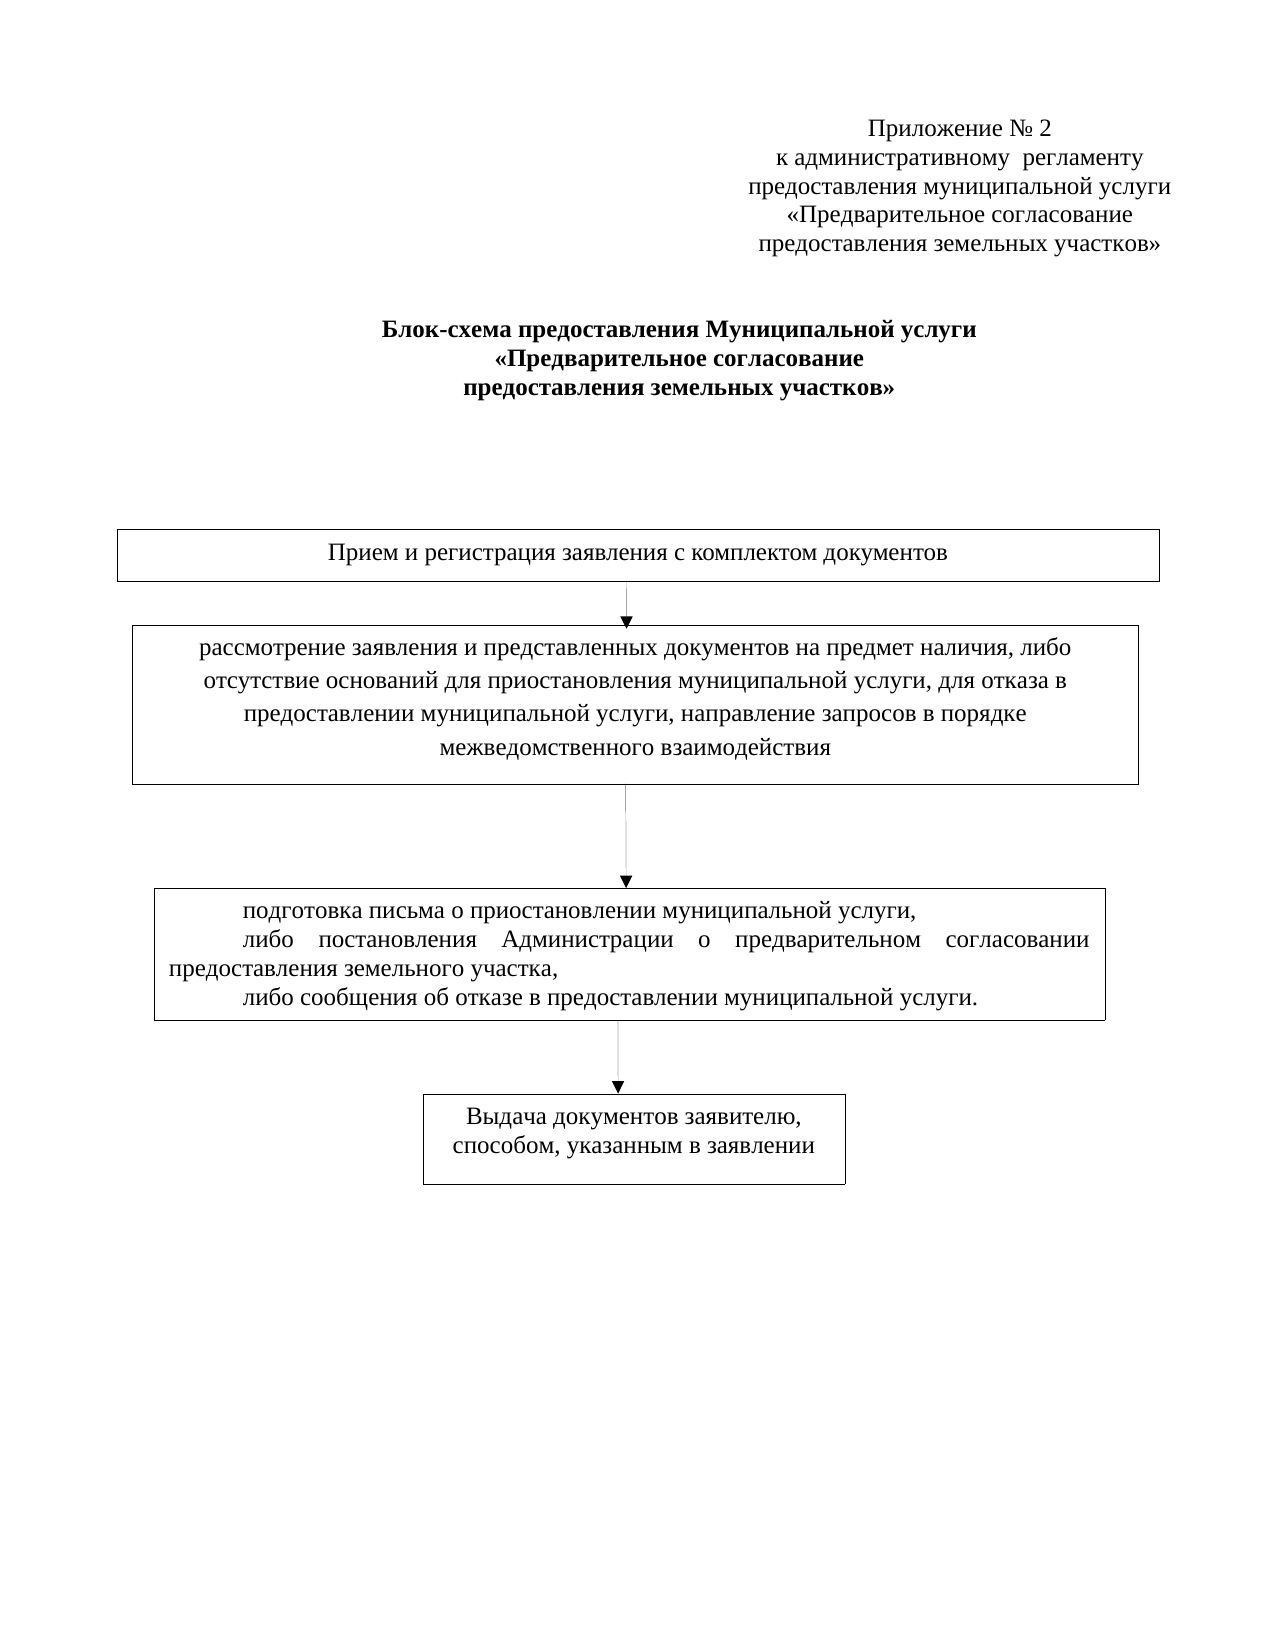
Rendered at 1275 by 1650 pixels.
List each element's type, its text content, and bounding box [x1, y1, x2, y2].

text «Предварительное согласование [133, 343, 1225, 372]
text предоставления муниципальной услуги [694, 171, 1225, 199]
text предоставления земельных участков» [694, 228, 1225, 257]
text «Предварительное согласование [694, 199, 1225, 228]
text к административному регламенту [694, 142, 1225, 171]
text Приложение № 2 [694, 113, 1225, 142]
text предоставления земельных участков» [133, 372, 1225, 401]
text Блок-схема предоставления Муниципальной услуги [133, 314, 1225, 343]
